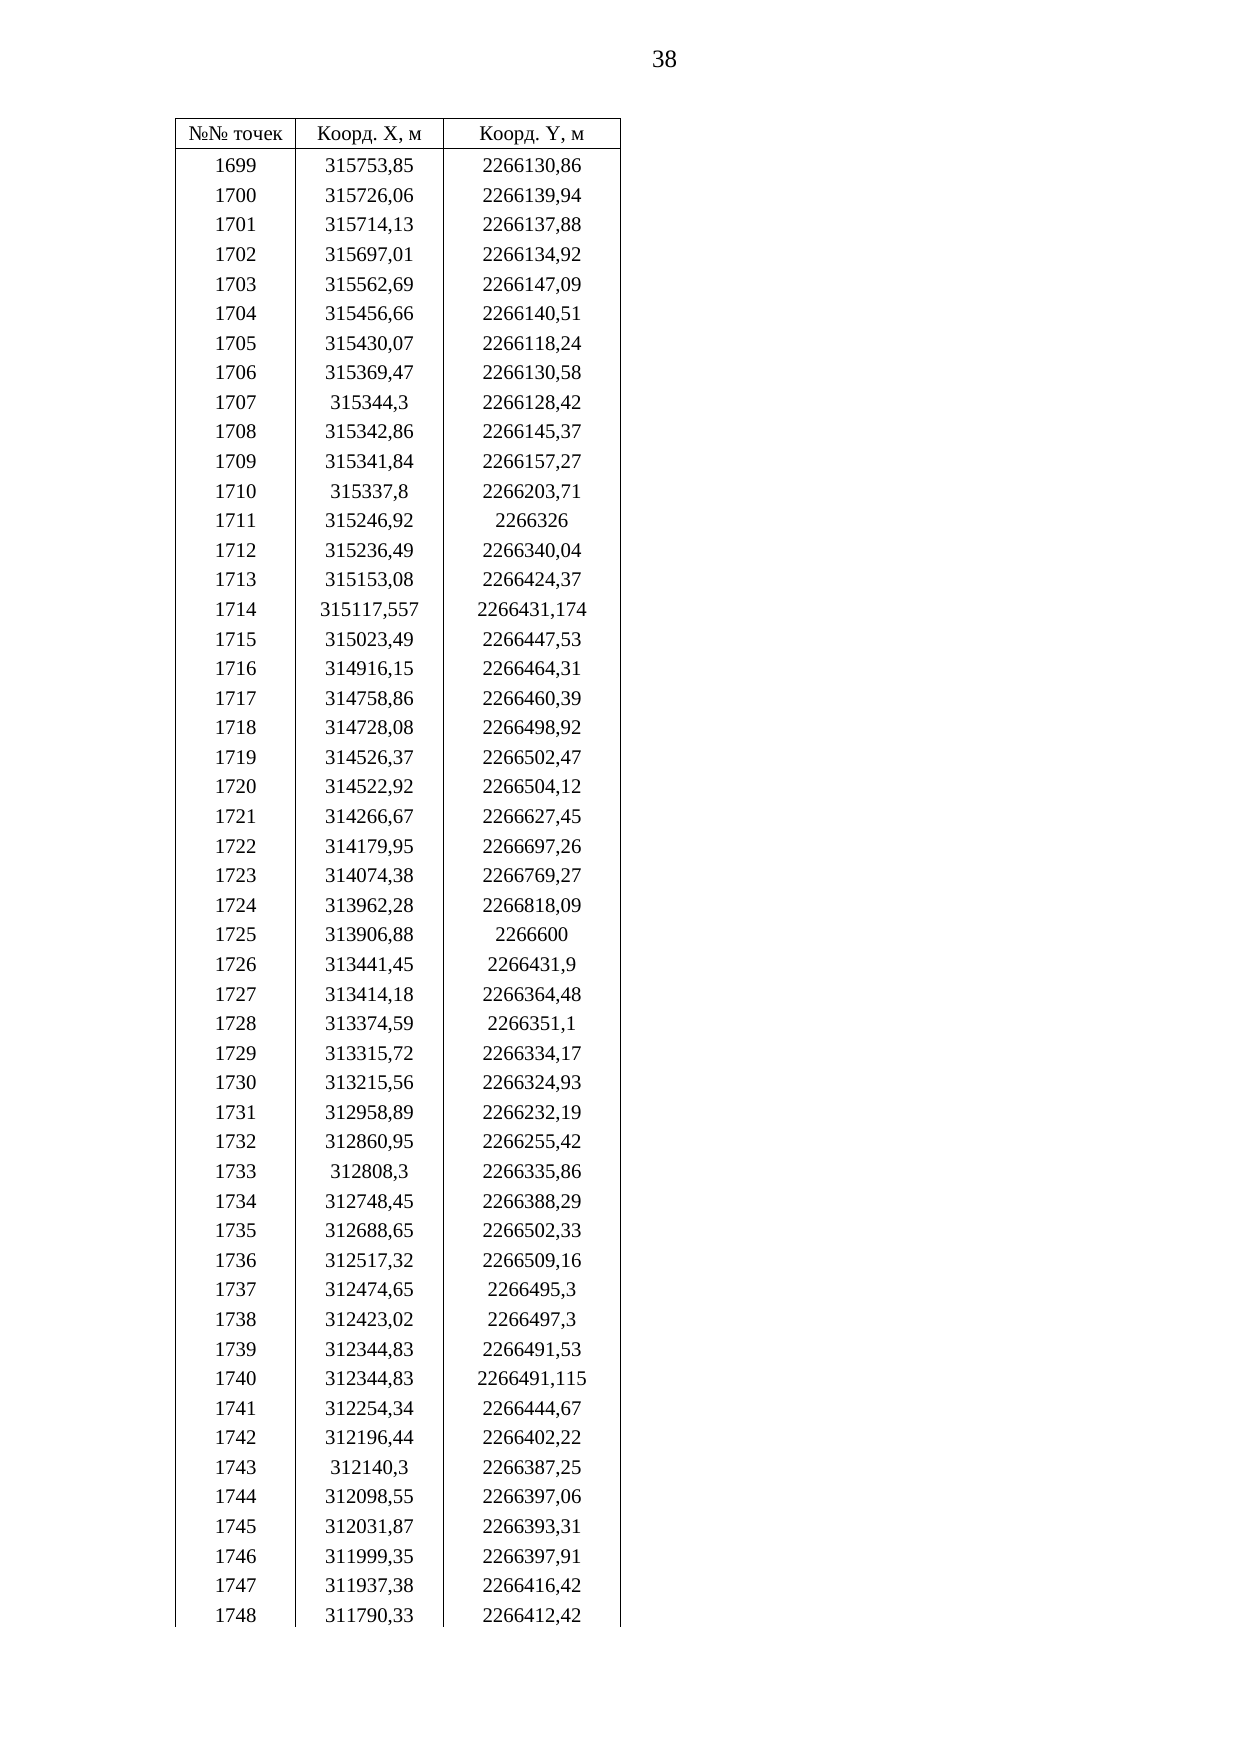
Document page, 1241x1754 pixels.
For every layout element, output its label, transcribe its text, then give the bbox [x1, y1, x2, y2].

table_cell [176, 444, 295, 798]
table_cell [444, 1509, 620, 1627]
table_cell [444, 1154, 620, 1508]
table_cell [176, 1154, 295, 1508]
table_header Коорд. Х, м [296, 119, 443, 148]
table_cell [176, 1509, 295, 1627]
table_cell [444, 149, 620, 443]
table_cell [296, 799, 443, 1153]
table_header №№ точек [176, 119, 295, 148]
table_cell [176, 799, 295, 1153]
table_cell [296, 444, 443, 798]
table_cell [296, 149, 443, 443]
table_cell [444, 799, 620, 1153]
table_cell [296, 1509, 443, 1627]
table_header Коорд. Y, м [444, 119, 620, 148]
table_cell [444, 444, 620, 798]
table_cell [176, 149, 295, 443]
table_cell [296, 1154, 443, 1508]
